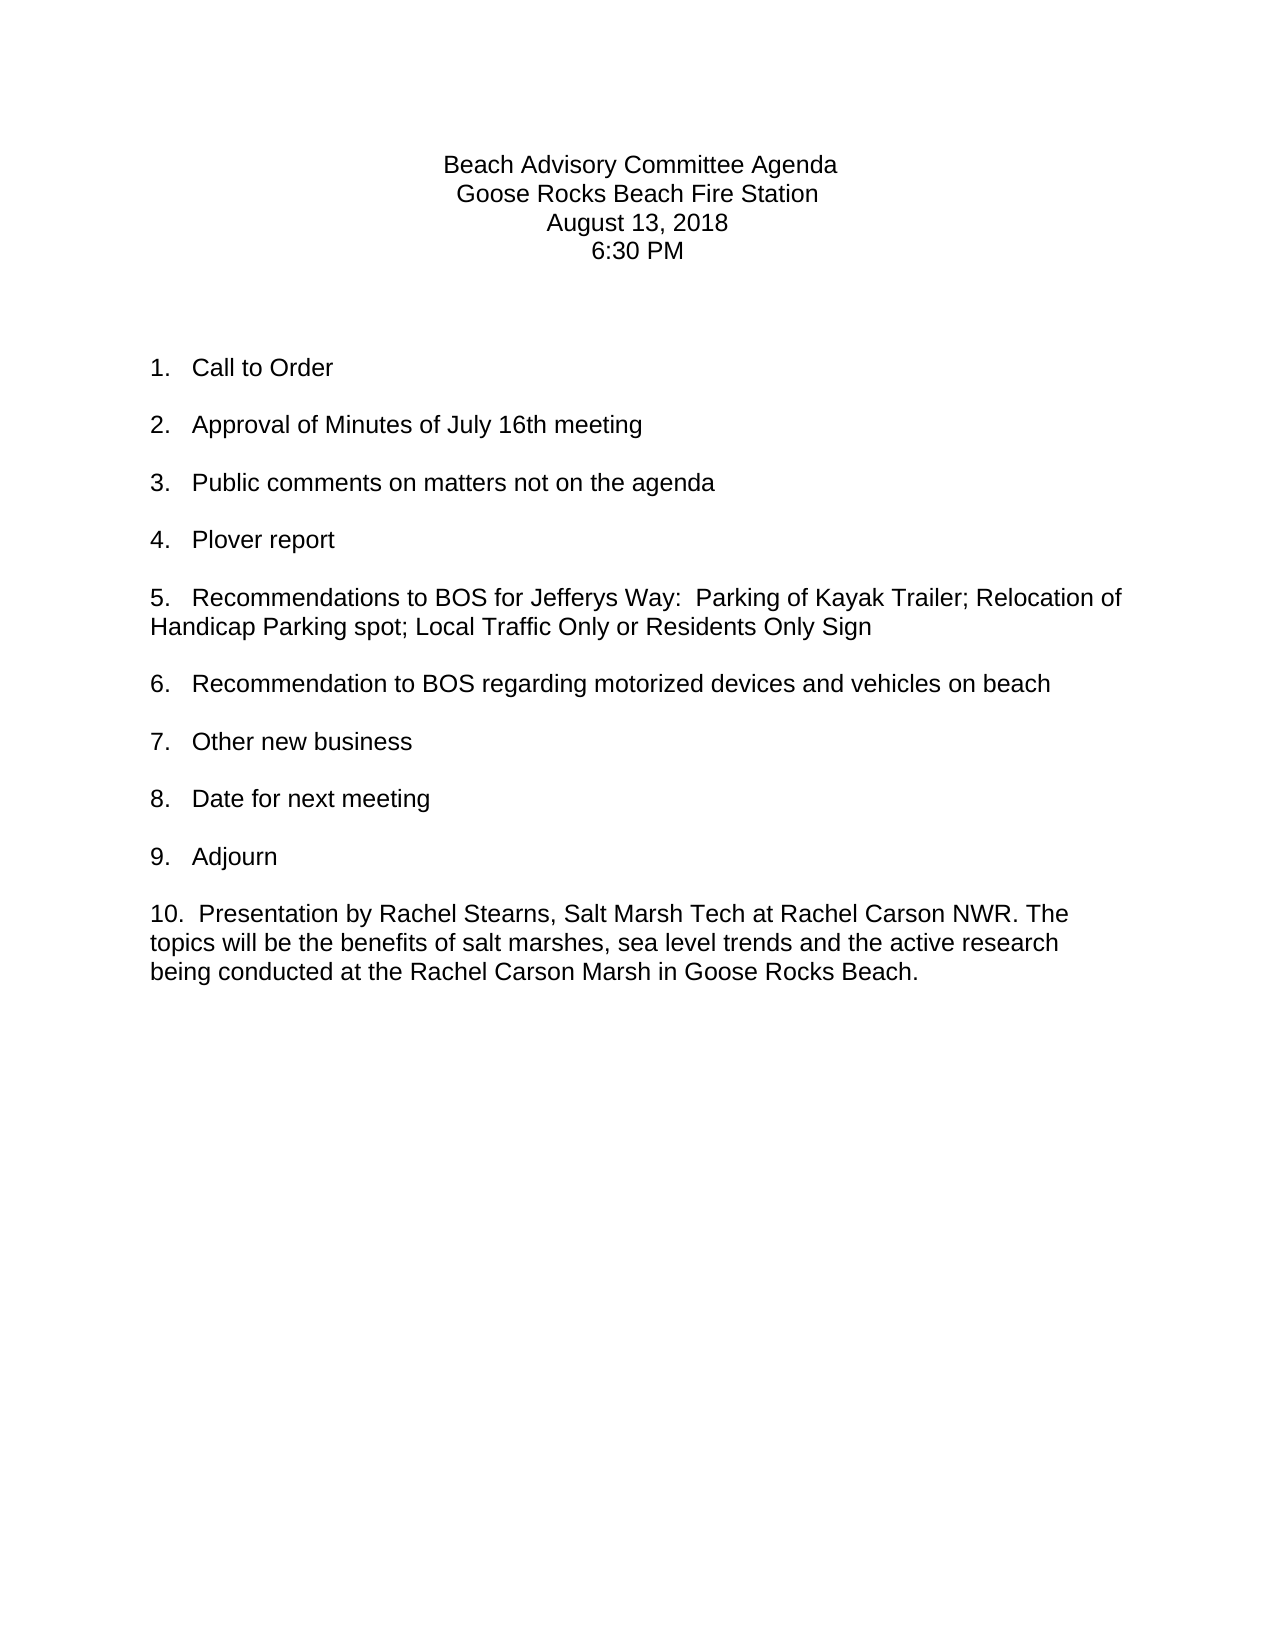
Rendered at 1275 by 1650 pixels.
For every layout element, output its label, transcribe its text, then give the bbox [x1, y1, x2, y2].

text Goose Rocks Beach Fire Station [150, 179, 1125, 207]
text 8. Date for next meeting [150, 784, 1125, 813]
text 4. Plover report [150, 526, 1125, 554]
text Beach Advisory Committee Agenda [150, 150, 1125, 179]
text 10. Presentation by Rachel Stearns, Salt Marsh Tech at Rachel Carson NWR. The topics will be the benefits of salt marshes, sea level trends and the active research being conducted at the Rachel Carson Marsh in Goose Rocks Beach. [150, 899, 1125, 986]
text 1. Call to Order [150, 353, 1125, 382]
text August 13, 2018 [150, 207, 1125, 236]
text 6. Recommendation to BOS regarding motorized devices and vehicles on beach [150, 669, 1125, 698]
text 3. Public comments on matters not on the agenda [150, 468, 1125, 497]
text 2. Approval of Minutes of July 16th meeting [150, 411, 1125, 439]
text 5. Recommendations to BOS for Jefferys Way: Parking of Kayak Trailer; Relocation of Handicap Parking spot; Local Traffic Only or Residents Only Sign [150, 583, 1125, 641]
text 6:30 PM [150, 236, 1125, 265]
text 9. Adjourn [150, 842, 1125, 871]
text 7. Other new business [150, 727, 1125, 756]
